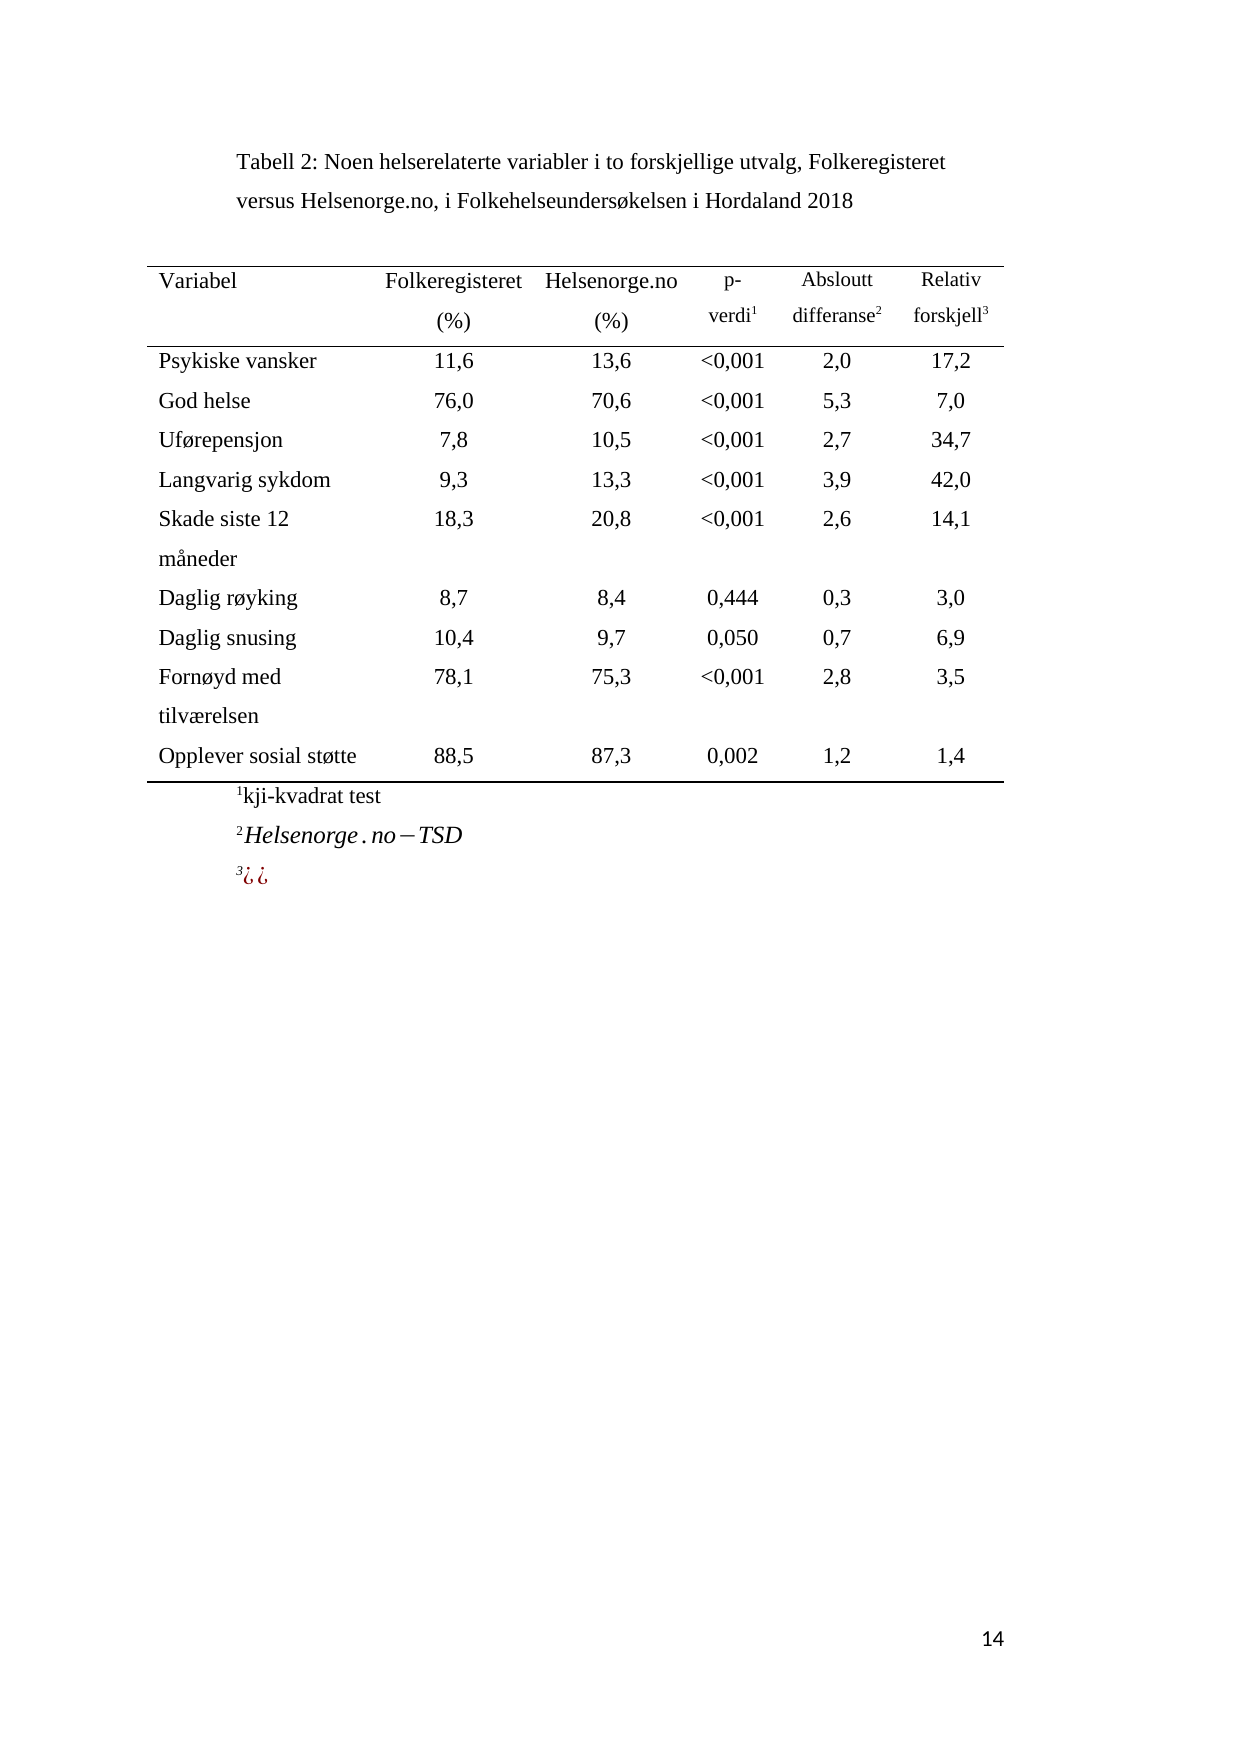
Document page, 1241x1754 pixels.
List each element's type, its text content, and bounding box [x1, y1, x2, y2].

table_cell Fornøyd med tilværelsen [147, 663, 373, 742]
table_cell Langvarig sykdom [147, 466, 373, 505]
table_cell 1,4 [898, 742, 1004, 781]
table_cell 13,3 [534, 466, 689, 505]
text 1kji-kvadrat test [236, 783, 1004, 809]
table_cell 20,8 [534, 505, 689, 584]
table_cell Skade siste 12 måneder [147, 505, 373, 584]
table_cell <0,001 [689, 466, 776, 505]
table_cell 14,1 [898, 505, 1004, 584]
table_header Helsenorge.no (%) [534, 267, 689, 346]
table_cell 8,4 [534, 584, 689, 623]
table_cell 13,6 [534, 347, 689, 387]
table_cell <0,001 [689, 663, 776, 742]
text 3 [236, 863, 1004, 889]
table_header Folkeregisteret (%) [374, 267, 533, 346]
table_cell 2,0 [776, 347, 898, 387]
table_cell 7,0 [898, 387, 1004, 426]
table_cell Opplever sosial støtte [147, 742, 373, 781]
table_cell <0,001 [689, 505, 776, 584]
table_cell 0,444 [689, 584, 776, 623]
table_cell 18,3 [374, 505, 533, 584]
table_cell 0,002 [689, 742, 776, 781]
table_cell Daglig snusing [147, 624, 373, 663]
table_cell 75,3 [534, 663, 689, 742]
table_header Variabel [147, 267, 373, 346]
table_header p-verdi1 [689, 267, 776, 346]
text 2 [236, 822, 1004, 849]
table_cell Uførepensjon [147, 426, 373, 466]
table_cell 9,3 [374, 466, 533, 505]
table_cell 2,7 [776, 426, 898, 466]
table_cell 10,4 [374, 624, 533, 663]
table_cell <0,001 [689, 347, 776, 387]
table_cell 3,0 [898, 584, 1004, 623]
table_cell <0,001 [689, 426, 776, 466]
table_cell 0,3 [776, 584, 898, 623]
text Tabell 2: Noen helserelaterte variabler i to forskjellige utvalg, Folkeregisteret versus Helsenorge.no, i Folkehelseundersøkelsen i Hordaland 2018 [236, 148, 1004, 213]
table_cell Psykiske vansker [147, 347, 373, 387]
table_cell 88,5 [374, 742, 533, 781]
table_cell Daglig røyking [147, 584, 373, 623]
table_cell 8,7 [374, 584, 533, 623]
table_cell God helse [147, 387, 373, 426]
table_cell 17,2 [898, 347, 1004, 387]
table_cell 5,3 [776, 387, 898, 426]
table_header Relativ forskjell3 [898, 267, 1004, 346]
table_cell <0,001 [689, 387, 776, 426]
table_header Absloutt differanse2 [776, 267, 898, 346]
table_cell 0,050 [689, 624, 776, 663]
table_cell 2,6 [776, 505, 898, 584]
table_cell 76,0 [374, 387, 533, 426]
table_cell 11,6 [374, 347, 533, 387]
table_cell 1,2 [776, 742, 898, 781]
table_cell 0,7 [776, 624, 898, 663]
table_cell 2,8 [776, 663, 898, 742]
table_cell 10,5 [534, 426, 689, 466]
table_cell 6,9 [898, 624, 1004, 663]
table_cell 9,7 [534, 624, 689, 663]
table_cell 87,3 [534, 742, 689, 781]
table_cell 78,1 [374, 663, 533, 742]
table_cell 42,0 [898, 466, 1004, 505]
table_cell 70,6 [534, 387, 689, 426]
table_cell 7,8 [374, 426, 533, 466]
table_cell 34,7 [898, 426, 1004, 466]
table_cell 3,5 [898, 663, 1004, 742]
table_cell 3,9 [776, 466, 898, 505]
